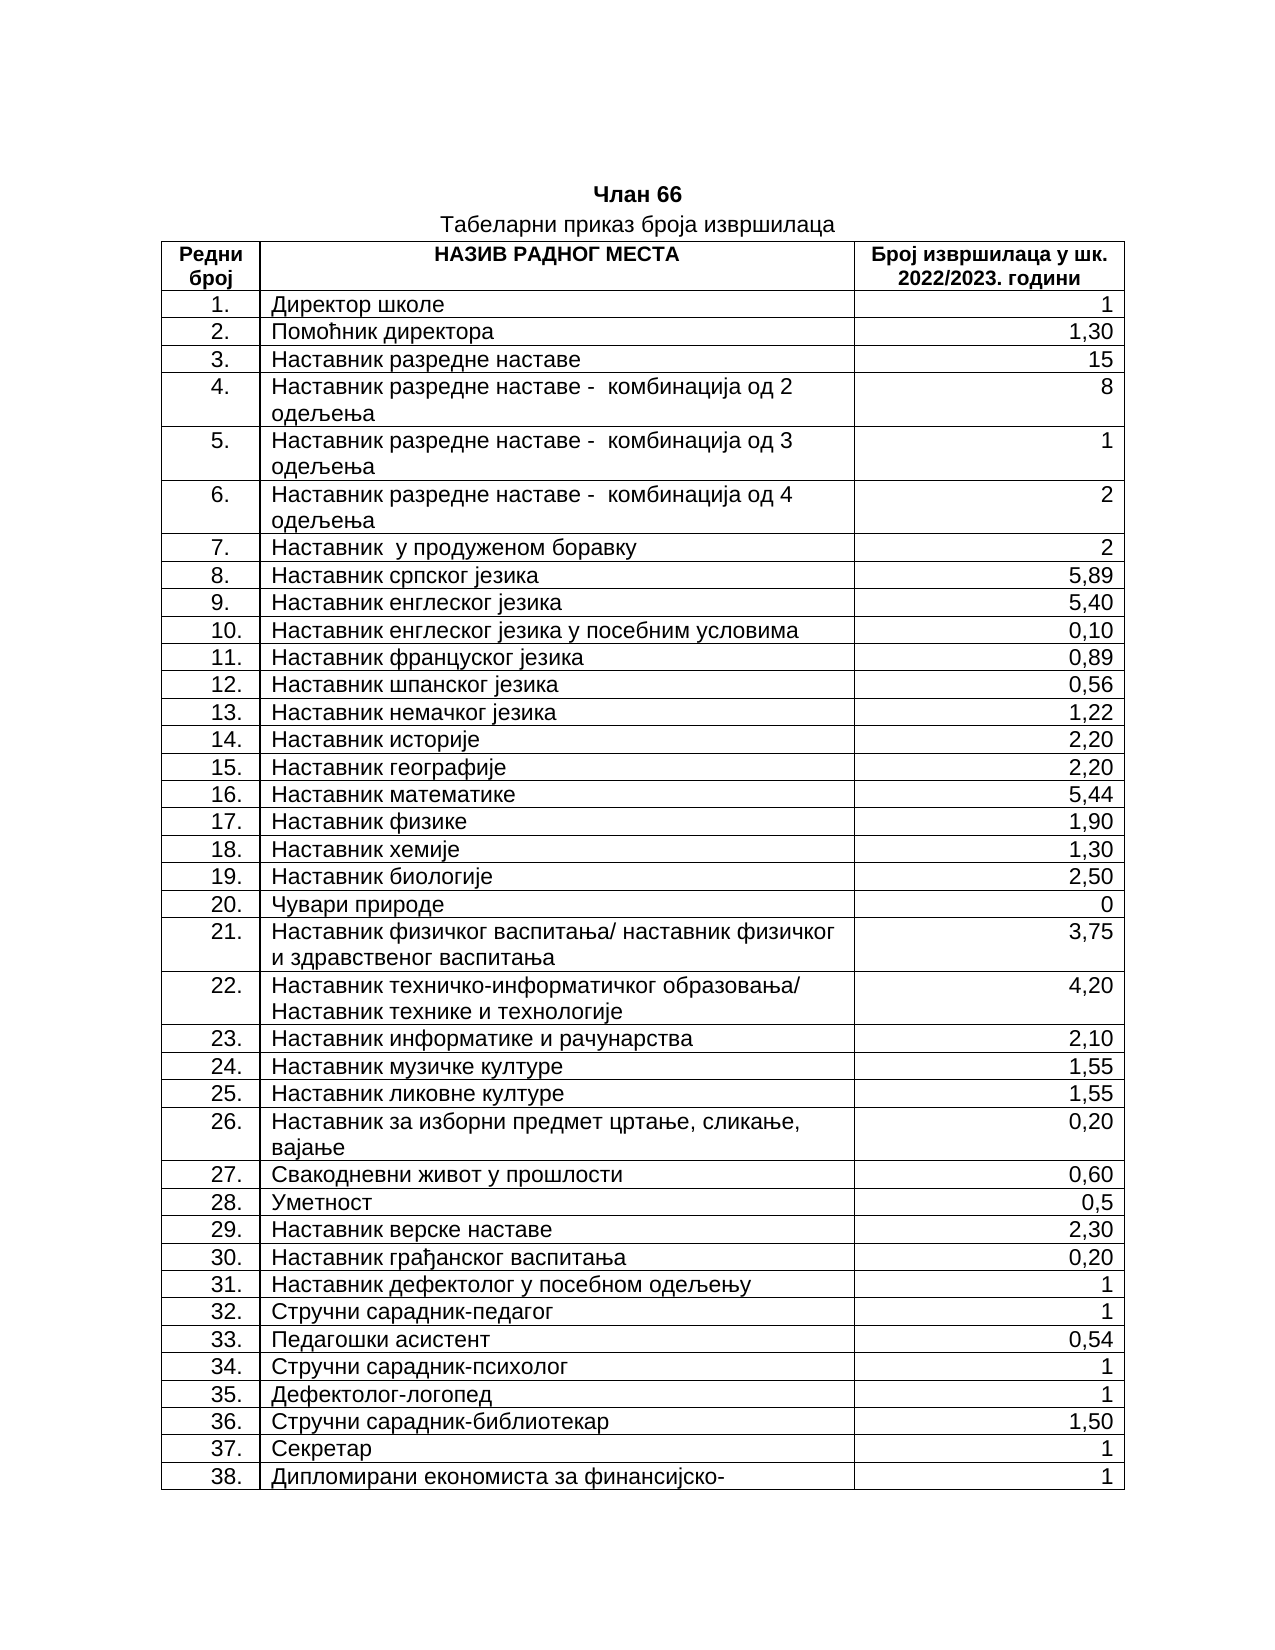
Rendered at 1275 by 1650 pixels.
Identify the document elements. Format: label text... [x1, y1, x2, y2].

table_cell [261, 1463, 854, 1489]
table_cell [162, 918, 259, 971]
table_cell [162, 644, 259, 670]
table_cell 0,10 [855, 617, 1124, 643]
table_cell Наставник физичког васпитања/ наставник физичког и здравственог васпитања [261, 918, 854, 971]
table_cell 2,10 [855, 1025, 1124, 1052]
table_cell 2,20 [855, 754, 1124, 780]
table_cell [162, 781, 259, 807]
table_cell Наставник разредне наставе - комбинација од 4 одељења [261, 481, 854, 533]
table_cell 0,54 [855, 1326, 1124, 1352]
table_cell Наставник хемије [261, 836, 854, 862]
table_cell 0,5 [855, 1189, 1124, 1215]
table_cell [162, 534, 259, 561]
table_cell [162, 972, 259, 1024]
table_cell 0,89 [855, 644, 1124, 670]
table_cell 1,55 [855, 1053, 1124, 1079]
table_cell [162, 891, 259, 917]
table_cell Наставник историје [261, 726, 854, 752]
table_cell 1,90 [855, 808, 1124, 835]
table_cell [162, 1435, 259, 1462]
table_cell 1 [855, 1381, 1124, 1407]
table_cell 0,20 [855, 1108, 1124, 1160]
table_cell 2,30 [855, 1216, 1124, 1242]
table_cell Наставник немачког језика [261, 699, 854, 725]
table_cell [162, 481, 259, 533]
table_cell [162, 318, 259, 345]
table_cell [162, 1381, 259, 1407]
table_cell Чувари природе [261, 891, 854, 917]
table_cell [162, 291, 259, 317]
table_cell 5,40 [855, 589, 1124, 616]
table_cell [162, 1271, 259, 1297]
table_cell [162, 1408, 259, 1434]
table_cell 15 [855, 346, 1124, 372]
table_cell [162, 1053, 259, 1079]
table_cell [162, 863, 259, 889]
table_cell 2,50 [855, 863, 1124, 889]
table_cell 1,22 [855, 699, 1124, 725]
table_cell 1 [855, 427, 1124, 479]
table_cell [162, 1161, 259, 1188]
table_cell 2 [855, 534, 1124, 561]
table_cell [162, 562, 259, 588]
table_cell Наставник музичке културе [261, 1053, 854, 1079]
table_cell 5,89 [855, 562, 1124, 588]
text Члан 66 [150, 181, 1125, 207]
table_cell 8 [855, 373, 1124, 426]
table_cell Стручни сарадник-педагог [261, 1298, 854, 1325]
table_cell 1,30 [855, 318, 1124, 345]
table_cell Секретар [261, 1435, 854, 1462]
table_cell Директор школе [261, 291, 854, 317]
table_cell 0,20 [855, 1244, 1124, 1270]
table_cell [162, 836, 259, 862]
table_cell [162, 1080, 259, 1107]
table_cell Стручни сарадник-психолог [261, 1353, 854, 1379]
table_cell Наставник српског језика [261, 562, 854, 588]
table_cell Наставник разредне наставе - комбинација од 2 одељења [261, 373, 854, 426]
table_cell 0,56 [855, 671, 1124, 698]
table_cell Дефектолог-логопед [261, 1381, 854, 1407]
table_cell [162, 1025, 259, 1052]
table_cell Наставник математике [261, 781, 854, 807]
table_cell Наставник информатике и рачунарства [261, 1025, 854, 1052]
table_cell 1 [855, 1298, 1124, 1325]
table_cell Помоћник директора [261, 318, 854, 345]
table_cell 1,50 [855, 1408, 1124, 1434]
table_cell [162, 671, 259, 698]
table_cell [162, 726, 259, 752]
table_cell 3,75 [855, 918, 1124, 971]
table_cell [162, 754, 259, 780]
table_cell Педагошки асистент [261, 1326, 854, 1352]
table_cell [162, 373, 259, 426]
table_cell [162, 1326, 259, 1352]
table_cell 0,60 [855, 1161, 1124, 1188]
table_header Број извршилаца у шк. 2022/2023. години [855, 242, 1124, 290]
table_cell [162, 1244, 259, 1270]
table_cell 1 [855, 291, 1124, 317]
table_cell Наставник француског језика [261, 644, 854, 670]
table_cell 2 [855, 481, 1124, 533]
table_cell Наставник разредне наставе [261, 346, 854, 372]
table_cell 0 [855, 891, 1124, 917]
table_cell Наставник техничко-информатичког образовања/ Наставник технике и технологије [261, 972, 854, 1024]
table_cell 4,20 [855, 972, 1124, 1024]
table_cell [162, 589, 259, 616]
table_cell [162, 1353, 259, 1379]
table_cell Наставник географије [261, 754, 854, 780]
table_cell Наставник физике [261, 808, 854, 835]
table_cell [162, 617, 259, 643]
table_cell Наставник грађанског васпитања [261, 1244, 854, 1270]
table_header НАЗИВ РАДНОГ МЕСТА [261, 242, 854, 290]
table_cell Наставник енглеског језика [261, 589, 854, 616]
table_cell [162, 1216, 259, 1242]
table_cell 1,55 [855, 1080, 1124, 1107]
table_cell Наставник ликовне културе [261, 1080, 854, 1107]
table_cell [162, 1108, 259, 1160]
table_cell Свакодневни живот у прошлости [261, 1161, 854, 1188]
table_cell 1,30 [855, 836, 1124, 862]
table_cell Наставник дефектолог у посебном одељењу [261, 1271, 854, 1297]
table_cell [162, 808, 259, 835]
table_cell 1 [855, 1435, 1124, 1462]
table_cell 1 [855, 1353, 1124, 1379]
table_cell [162, 1463, 259, 1489]
table_cell [162, 346, 259, 372]
table_cell 2,20 [855, 726, 1124, 752]
text Табеларни приказ броја извршилаца [150, 211, 1125, 237]
table_cell 5,44 [855, 781, 1124, 807]
table_cell [162, 699, 259, 725]
table_cell 1 [855, 1463, 1124, 1489]
table_cell Стручни сарадник-библиотекар [261, 1408, 854, 1434]
table_cell Наставник у продуженом боравку [261, 534, 854, 561]
table_cell 1 [855, 1271, 1124, 1297]
table_cell Наставник разредне наставе - комбинација од 3 одељења [261, 427, 854, 479]
table_cell Уметност [261, 1189, 854, 1215]
table_cell Наставник биологије [261, 863, 854, 889]
table_cell Наставник верске наставе [261, 1216, 854, 1242]
table_header Редни број [162, 242, 259, 290]
table_cell [162, 1298, 259, 1325]
table_cell Наставник енглеског језика у посебним условима [261, 617, 854, 643]
table_cell Наставник за изборни предмет цртање, сликање, вајање [261, 1108, 854, 1160]
table_cell [162, 1189, 259, 1215]
table_cell [162, 427, 259, 479]
table_cell Наставник шпанског језика [261, 671, 854, 698]
